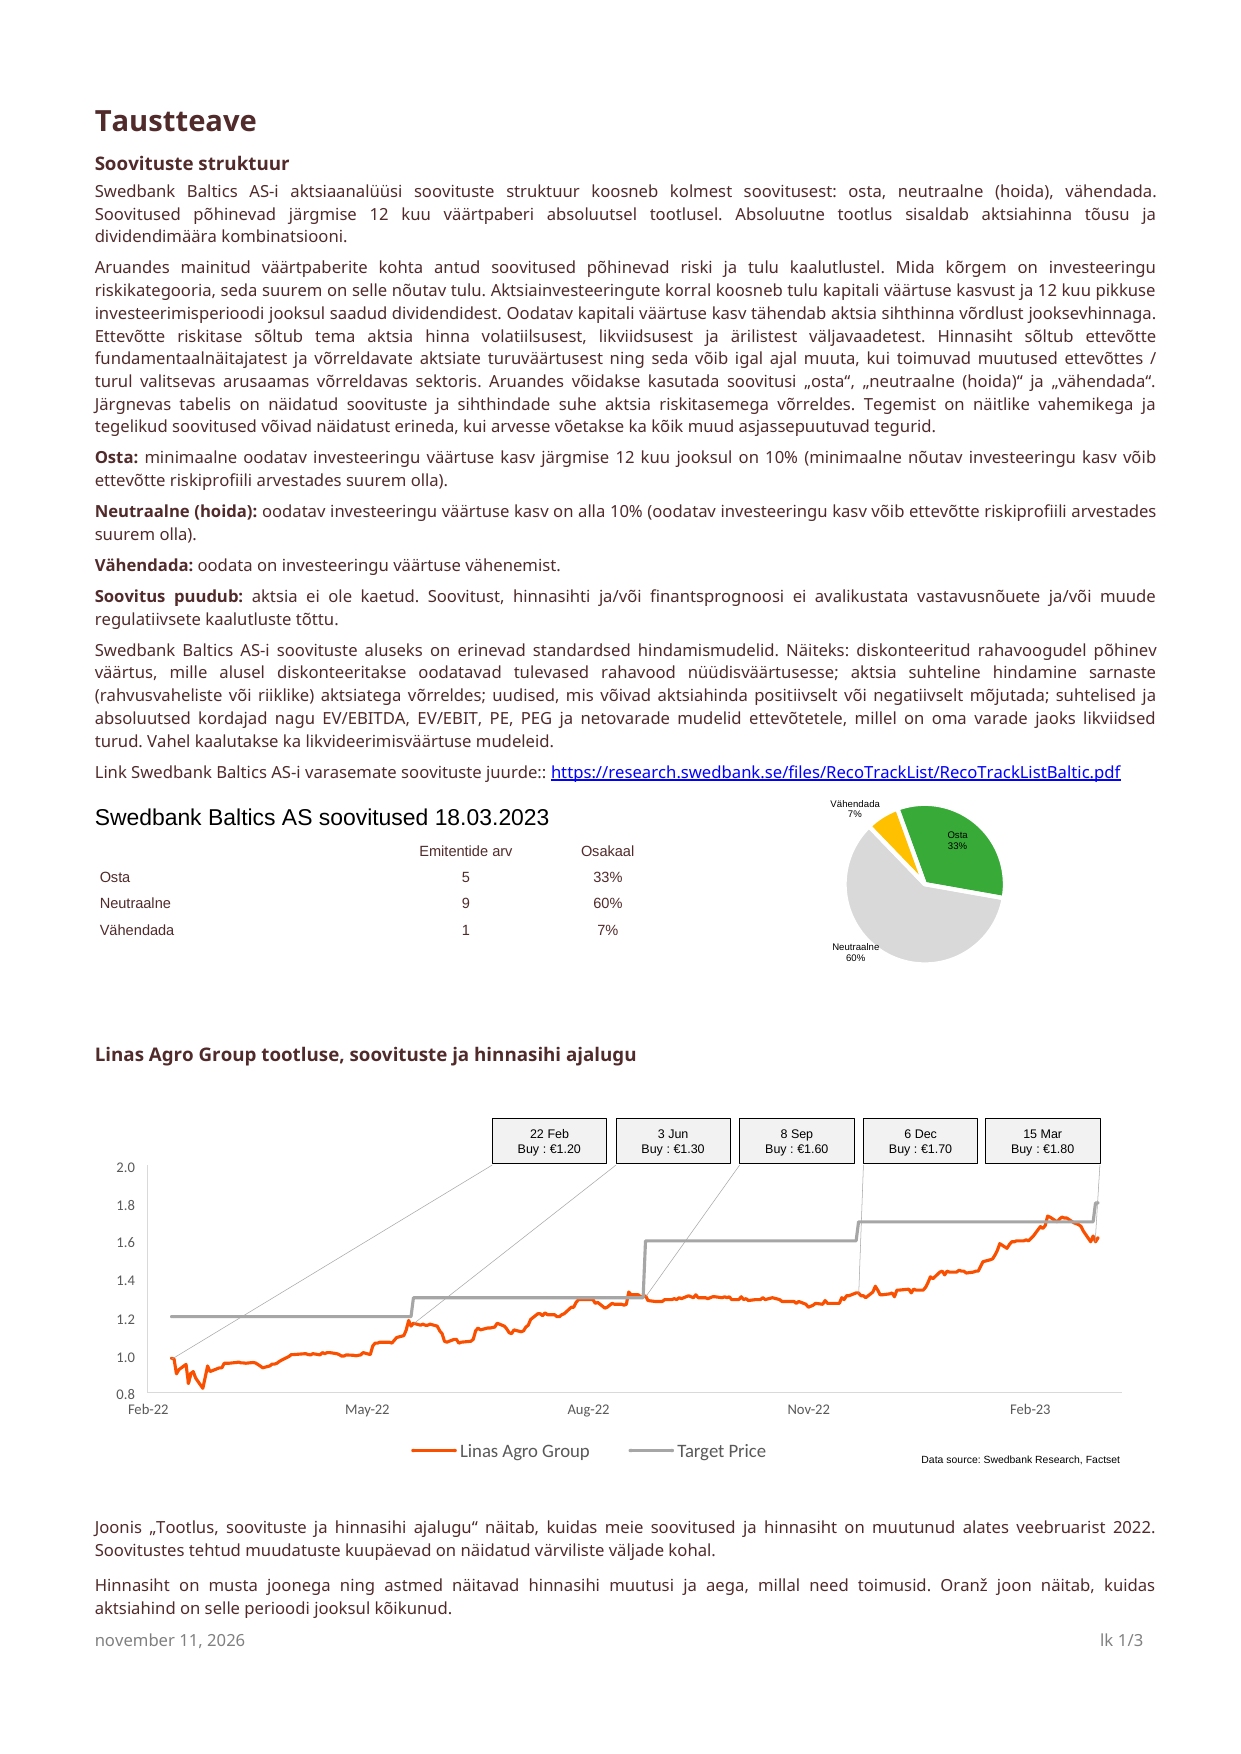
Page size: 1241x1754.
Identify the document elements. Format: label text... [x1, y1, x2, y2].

table_cell Soovituste struktuur Swedbank Baltics AS-i aktsiaanalüüsi soovituste struktuur koosneb kolmest soovitusest: osta, neutraalne (hoida), vähendada. Soovitused põhinevad järgmise 12 kuu väärtpaberi absoluutsel tootlusel. Absoluutne tootlus sisaldab aktsiahinna tõusu ja dividendimäära kombinatsiooni. Aruandes mainitud väärtpaberite kohta antud soovitused põhinevad riski ja tulu kaalutlustel. Mida kõrgem on investeeringu riskikategooria, seda suurem on selle nõutav tulu. Aktsiainvesteeringute korral koosneb tulu kapitali väärtuse kasvust ja 12 kuu pikkuse investeerimisperioodi jooksul saadud dividendidest. Oodatav kapitali väärtuse kasv tähendab aktsia sihthinna võrdlust jooksevhinnaga. Ettevõtte riskitase sõltub tema aktsia hinna volatiilsusest, likviidsusest ja ärilistest väljavaadetest. Hinnasiht sõltub ettevõtte fundamentaalnäitajatest ja võrreldavate aktsiate turuväärtusest ning seda võib igal ajal muuta, kui toimuvad muutused ettevõttes / turul valitsevas arusaamas võrreldavas sektoris. Aruandes võidakse kasutada soovitusi „osta“, „neutraalne (hoida)“ ja „vähendada“. Järgnevas tabelis on näidatud soovituste ja sihthindade suhe aktsia riskitasemega võrreldes. Tegemist on näitlike vahemikega ja tegelikud soovitused võivad näidatust erineda, kui arvesse võetakse ka kõik muud asjassepuutuvad tegurid. Osta: minimaalne oodatav investeeringu väärtuse kasv järgmise 12 kuu jooksul on 10% (minimaalne nõutav investeeringu kasv võib ettevõtte riskiprofiili arvestades suurem olla). Neutraalne (hoida): oodatav investeeringu väärtuse kasv on alla 10% (oodatav investeeringu kasv võib ettevõtte riskiprofiili arvestades suurem olla). Vähendada: oodata on investeeringu väärtuse vähenemist. Soovitus puudub: aktsia ei ole kaetud. Soovitust, hinnasihti ja/või finantsprognoosi ei avalikustata vastavusnõuete ja/või muude regulatiivsete kaalutluste tõttu. Swedbank Baltics AS-i soovituste aluseks on erinevad standardsed hindamismudelid. Näiteks: diskonteeritud rahavoogudel põhinev väärtus, mille alusel diskonteeritakse oodatavad tulevased rahavood nüüdisväärtusesse; aktsia suhteline hindamine sarnaste (rahvusvaheliste või riiklike) aktsiatega võrreldes; uudised, mis võivad aktsiahinda positiivselt või negatiivselt mõjutada; suhtelised ja absoluutsed kordajad nagu EV/EBITDA, EV/EBIT, PE, PEG ja netovarade mudelid ettevõtetele, millel on oma varade jaoks likviidsed turud. Vahel kaalutakse ka likvideerimisväärtuse mudeleid. Link Swedbank Baltics AS-i varasemate soovituste juurde:: https://research.swedbank.se/files/RecoTrackList/RecoTrackListBaltic.pdf [95, 138, 1158, 791]
table_cell [95, 791, 684, 1029]
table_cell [95, 1504, 1158, 1628]
table_cell tootluse, soovituste ja hinnasihi ajalugu [95, 1029, 1158, 1071]
table_cell [95, 1071, 1158, 1503]
table_header Taustteave [95, 100, 1158, 137]
